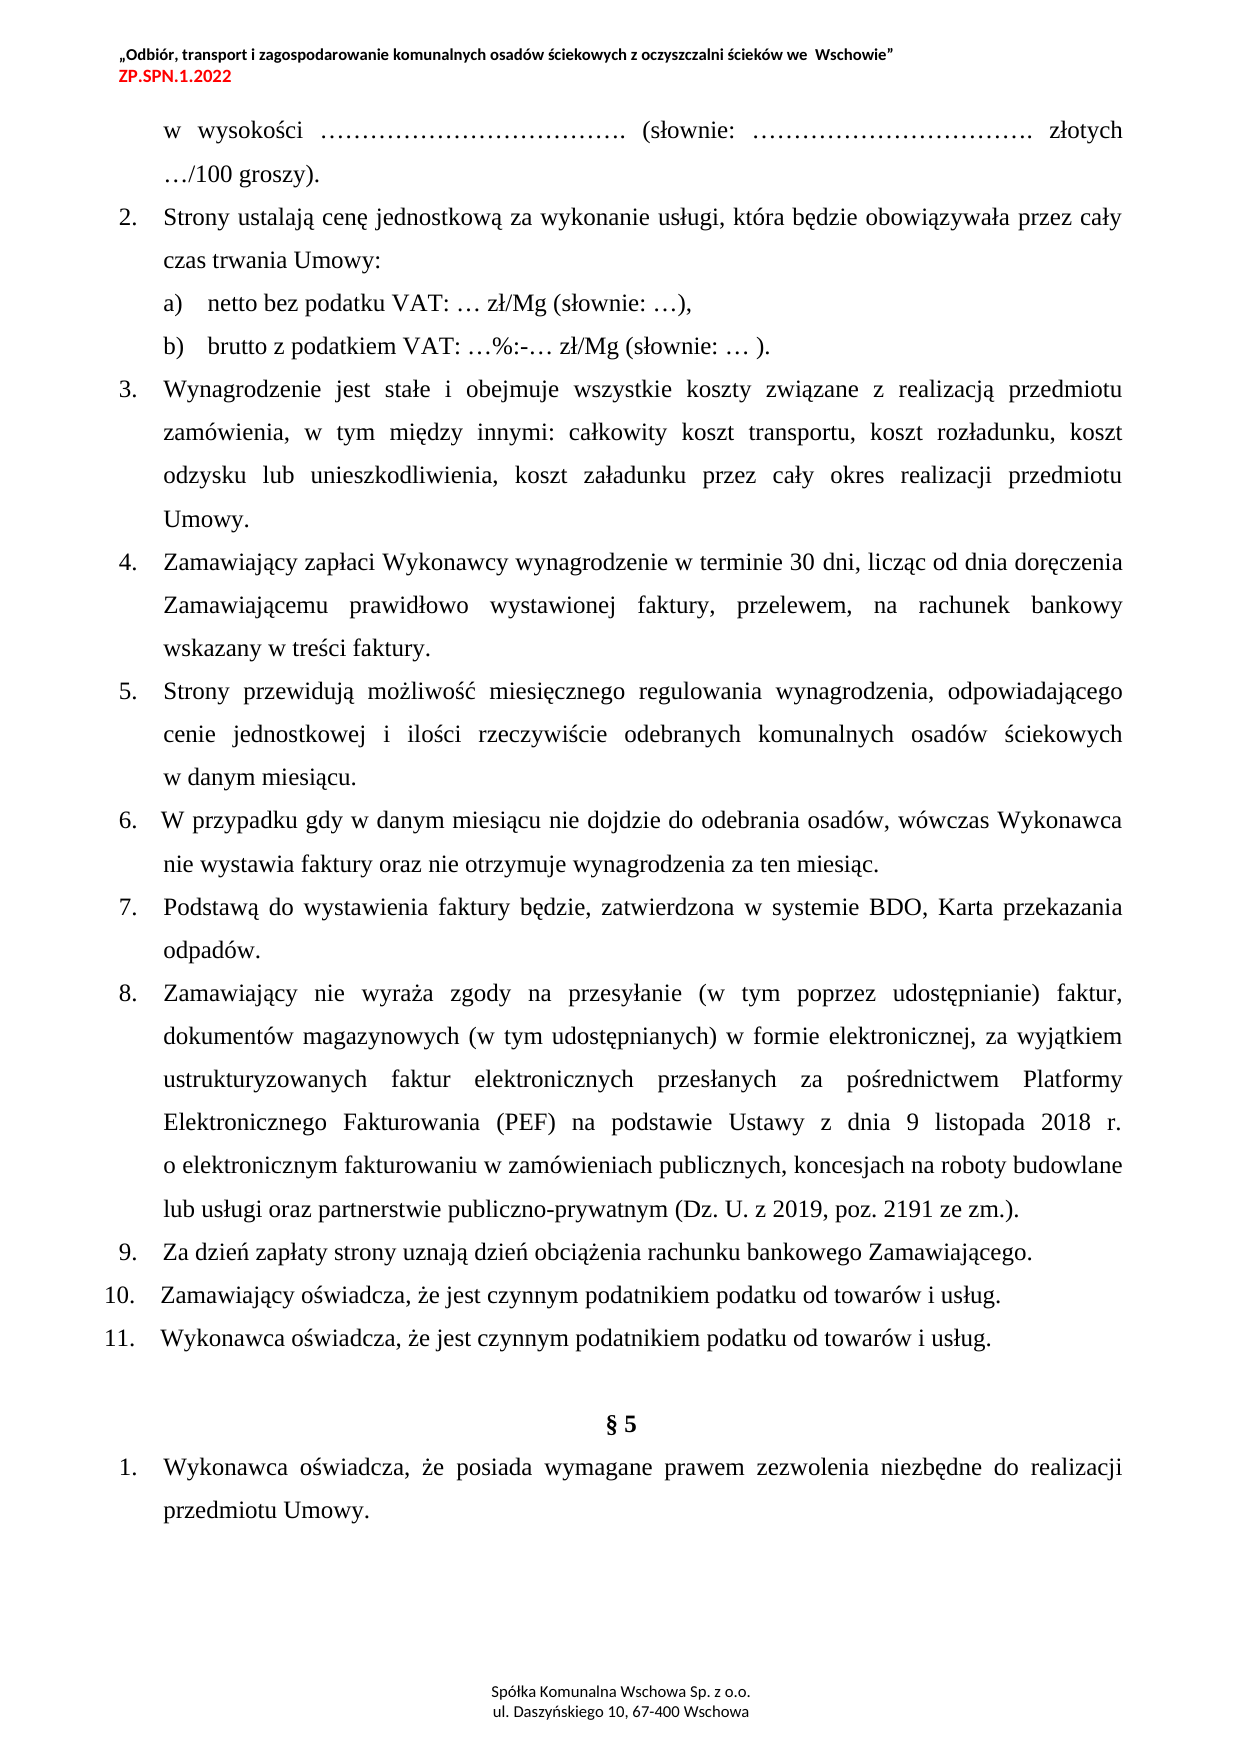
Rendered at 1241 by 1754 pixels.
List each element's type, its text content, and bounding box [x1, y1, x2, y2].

text 9. Za dzień zapłaty strony uznają dzień obciążenia rachunku bankowego Zamawiającego. [119, 1237, 1123, 1266]
text 10. Zamawiający oświadcza, że jest czynnym podatnikiem podatku od towarów i usług. [104, 1280, 1123, 1309]
text 3. Wynagrodzenie jest stałe i obejmuje wszystkie koszty związane z realizacją przedmiotu zamówienia, w tym między innymi: całkowity koszt transportu, koszt rozładunku, koszt odzysku lub unieszkodliwienia, koszt załadunku przez cały okres realizacji przedmiotu Umowy. [119, 374, 1123, 532]
text 7. Podstawą do wystawienia faktury będzie, zatwierdzona w systemie BDO, Karta przekazania odpadów. [119, 892, 1123, 964]
text 5. Strony przewidują możliwość miesięcznego regulowania wynagrodzenia, odpowiadającego cenie jednostkowej i ilości rzeczywiście odebranych komunalnych osadów ściekowych w danym miesiącu. [119, 676, 1123, 791]
text 8. Zamawiający nie wyraża zgody na przesyłanie (w tym poprzez udostępnianie) faktur, dokumentów magazynowych (w tym udostępnianych) w formie elektronicznej, za wyjątkiem ustrukturyzowanych faktur elektronicznych przesłanych za pośrednictwem Platformy Elektronicznego Fakturowania (PEF) na podstawie Ustawy z dnia 9 listopada 2018 r. o elektronicznym fakturowaniu w zamówieniach publicznych, koncesjach na roboty budowlane lub usługi oraz partnerstwie publiczno-prywatnym (Dz. U. z 2019, poz. 2191 ze zm.). [119, 978, 1123, 1222]
list Wykonawca oświadcza, że posiada wymagane prawem zezwolenia niezbędne do realizacji przedmiotu Umowy. [119, 1452, 1123, 1524]
text 4. Zamawiający zapłaci Wykonawcy wynagrodzenie w terminie 30 dni, licząc od dnia doręczenia Zamawiającemu prawidłowo wystawionej faktury, przelewem, na rachunek bankowy wskazany w treści faktury. [119, 547, 1123, 662]
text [119, 116, 1123, 187]
text § 5 [119, 1409, 1123, 1438]
text 6. W przypadku gdy w danym miesiącu nie dojdzie do odebrania osadów, wówczas Wykonawca nie wystawia faktury oraz nie otrzymuje wynagrodzenia za ten miesiąc. [119, 806, 1123, 877]
text 11. Wykonawca oświadcza, że jest czynnym podatnikiem podatku od towarów i usług. [104, 1323, 1123, 1352]
text a) netto bez podatku VAT: … zł/Mg (słownie: …), [163, 288, 1123, 317]
text b) brutto z podatkiem VAT: …%:-… zł/Mg (słownie: … ). [163, 331, 1123, 360]
text 2. Strony ustalają cenę jednostkową za wykonanie usługi, która będzie obowiązywała przez cały czas trwania Umowy: [119, 202, 1123, 274]
